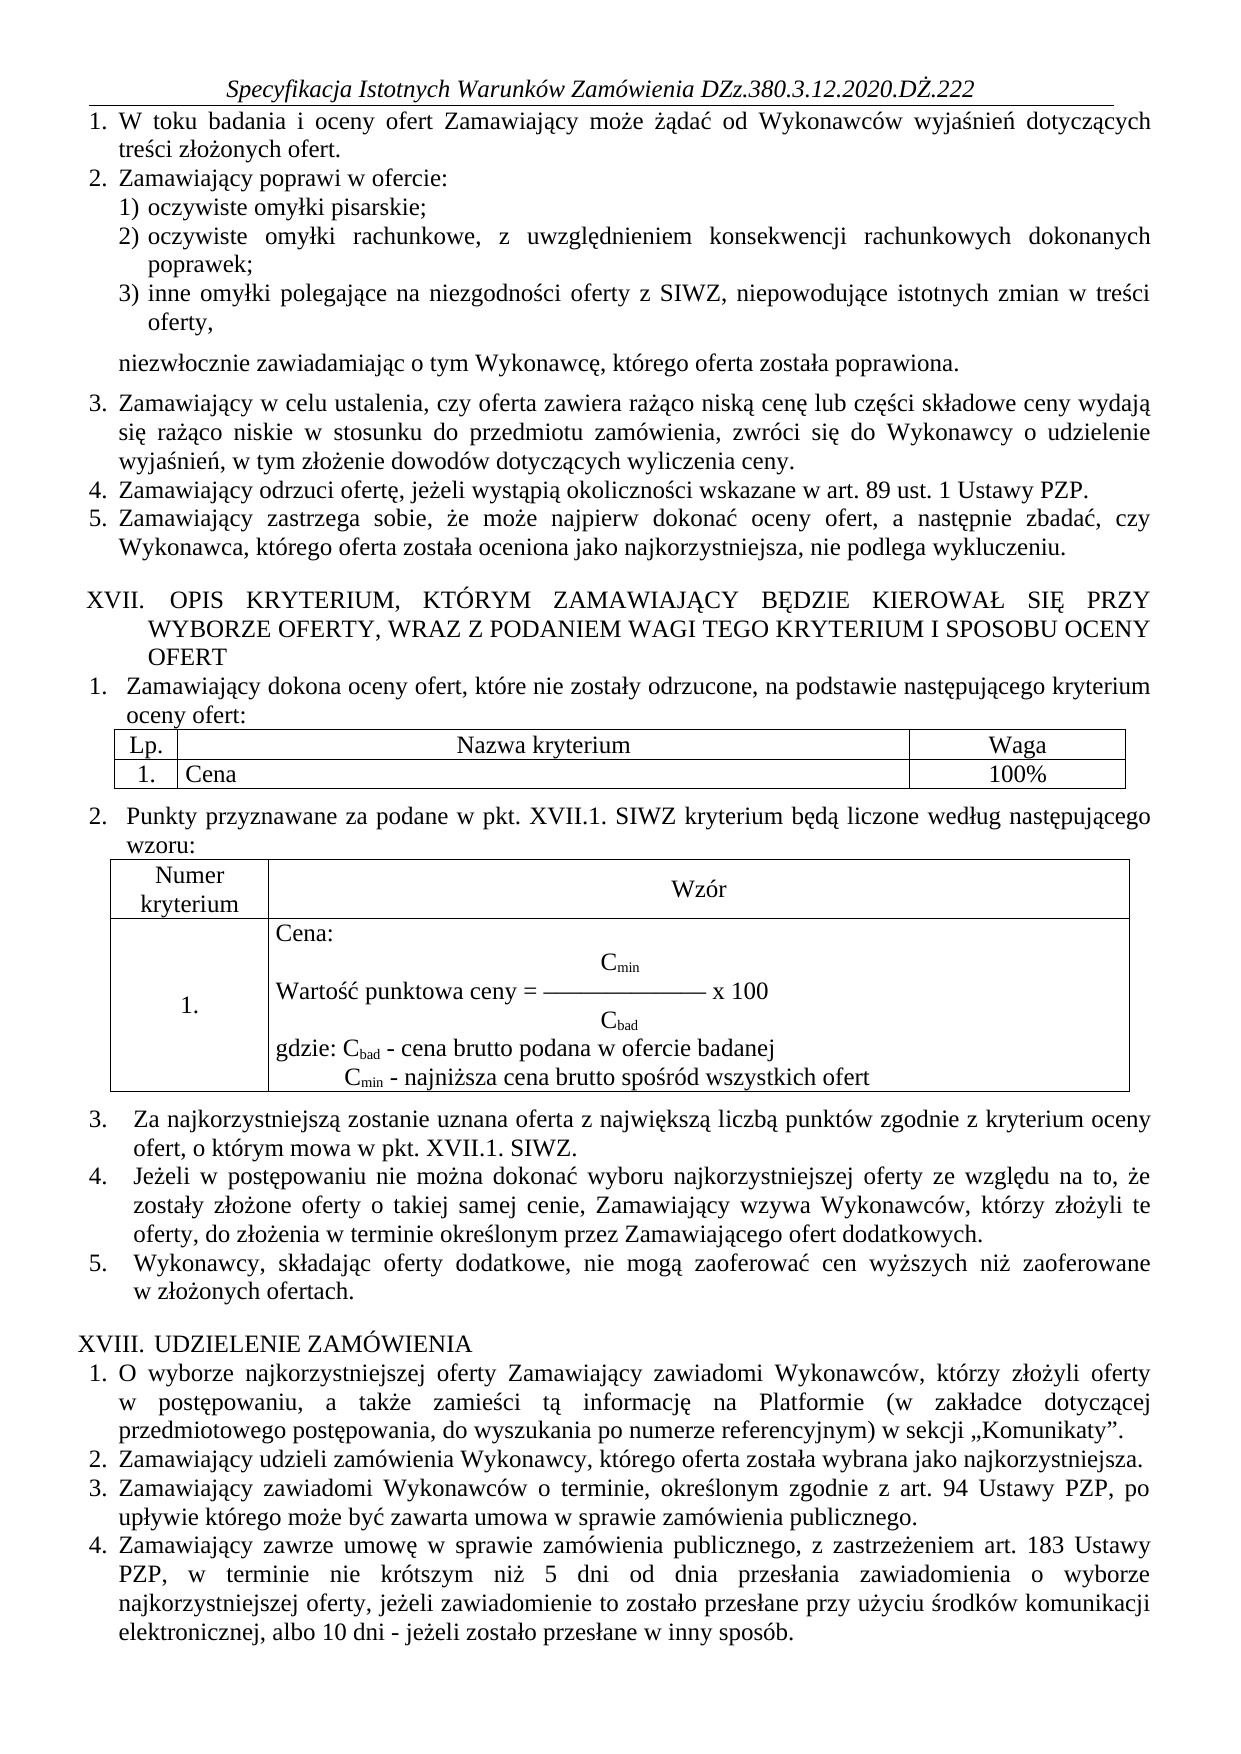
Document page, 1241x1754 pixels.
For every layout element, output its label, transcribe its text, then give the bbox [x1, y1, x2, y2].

list inne omyłki polegające na niezgodności oferty z SIWZ, niepowodujące istotnych zmian w treści oferty, [118, 278, 1152, 336]
table_header Numer kryterium [111, 860, 268, 917]
list UDZIELENIE ZAMÓWIENIA [145, 1329, 1152, 1358]
list O wyborze najkorzystniejszej oferty Zamawiający zawiadomi Wykonawców, którzy złożyli oferty w postępowaniu, a także zamieści tą informację na Platformie (w zakładce dotyczącej przedmiotowego postępowania, do wyszukania po numerze referencyjnym) w sekcji „Komunikaty”. [89, 1358, 1152, 1444]
list Zamawiający zastrzega sobie, że może najpierw dokonać oceny ofert, a następnie zbadać, czy Wykonawca, którego oferta została oceniona jako najkorzystniejsza, nie podlega wykluczeniu. [89, 503, 1152, 561]
list Za najkorzystniejszą zostanie uznana oferta z największą liczbą punktów zgodnie z kryterium oceny ofert, o którym mowa w pkt. XVII.1. SIWZ. [89, 1104, 1152, 1161]
list Zamawiający odrzuci ofertę, jeżeli wystąpią okoliczności wskazane w art. 89 ust. 1 Ustawy PZP. [89, 475, 1152, 503]
list Zamawiający zawiadomi Wykonawców o terminie, określonym zgodnie z art. 94 Ustawy PZP, po upływie którego może być zawarta umowa w sprawie zamówienia publicznego. [89, 1473, 1152, 1531]
list Zamawiający udzieli zamówienia Wykonawcy, którego oferta została wybrana jako najkorzystniejsza. [89, 1444, 1152, 1473]
list oczywiste omyłki pisarskie; [118, 192, 1152, 221]
table_cell 100% [910, 760, 1125, 788]
list Punkty przyznawane za podane w pkt. XVII.1. SIWZ kryterium będą liczone według następującego wzoru: [89, 801, 1152, 859]
table_cell Cena [178, 760, 909, 788]
list W toku badania i oceny ofert Zamawiający może żądać od Wykonawców wyjaśnień dotyczących treści złożonych ofert. [89, 106, 1152, 163]
list oczywiste omyłki rachunkowe, z uwzględnieniem konsekwencji rachunkowych dokonanych poprawek; [118, 221, 1152, 278]
list Jeżeli w postępowaniu nie można dokonać wyboru najkorzystniejszej oferty ze względu na to, że zostały złożone oferty o takiej samej cenie, Zamawiający wzywa Wykonawców, którzy złożyli te oferty, do złożenia w terminie określonym przez Zamawiającego ofert dodatkowych. [89, 1161, 1152, 1248]
table_cell 1. [111, 919, 268, 1091]
table_cell Cena: Cmin Wartość punktowa ceny = ––––––––––––– x 100 Cbad gdzie: Cbad - cena brutto podana w ofercie badanej Cmin - najniższa cena brutto spośród wszystkich ofert [269, 919, 1129, 1091]
list OPIS KRYTERIUM, KTÓRYM ZAMAWIAJĄCY BĘDZIE KIEROWAŁ SIĘ PRZY WYBORZE OFERTY, WRAZ Z PODANIEM WAGI TEGO KRYTERIUM I SPOSOBU OCENY OFERT [145, 585, 1152, 671]
list Zamawiający dokona oceny ofert, które nie zostały odrzucone, na podstawie następującego kryterium oceny ofert: [89, 671, 1152, 729]
list Zamawiający poprawi w ofercie: [89, 163, 1152, 192]
list Zamawiający w celu ustalenia, czy oferta zawiera rażąco niską cenę lub części składowe ceny wydają się rażąco niskie w stosunku do przedmiotu zamówienia, zwróci się do Wykonawcy o udzielenie wyjaśnień, w tym złożenie dowodów dotyczących wyliczenia ceny. [89, 388, 1152, 475]
list Zamawiający zawrze umowę w sprawie zamówienia publicznego, z zastrzeżeniem art. 183 Ustawy PZP, w terminie nie krótszym niż 5 dni od dnia przesłania zawiadomienia o wyborze najkorzystniejszej oferty, jeżeli zawiadomienie to zostało przesłane przy użyciu środków komunikacji elektronicznej, albo 10 dni - jeżeli zostało przesłane w inny sposób. [89, 1531, 1152, 1646]
table_header Nazwa kryterium [178, 730, 909, 758]
table_cell 1. [115, 760, 177, 788]
table_header Lp. [115, 730, 177, 758]
list Wykonawcy, składając oferty dodatkowe, nie mogą zaoferować cen wyższych niż zaoferowane w złożonych ofertach. [89, 1248, 1152, 1305]
table_header Wzór [269, 860, 1129, 917]
text niezwłocznie zawiadamiając o tym Wykonawcę, którego oferta została poprawiona. [118, 348, 1152, 376]
table_header Waga [910, 730, 1125, 758]
